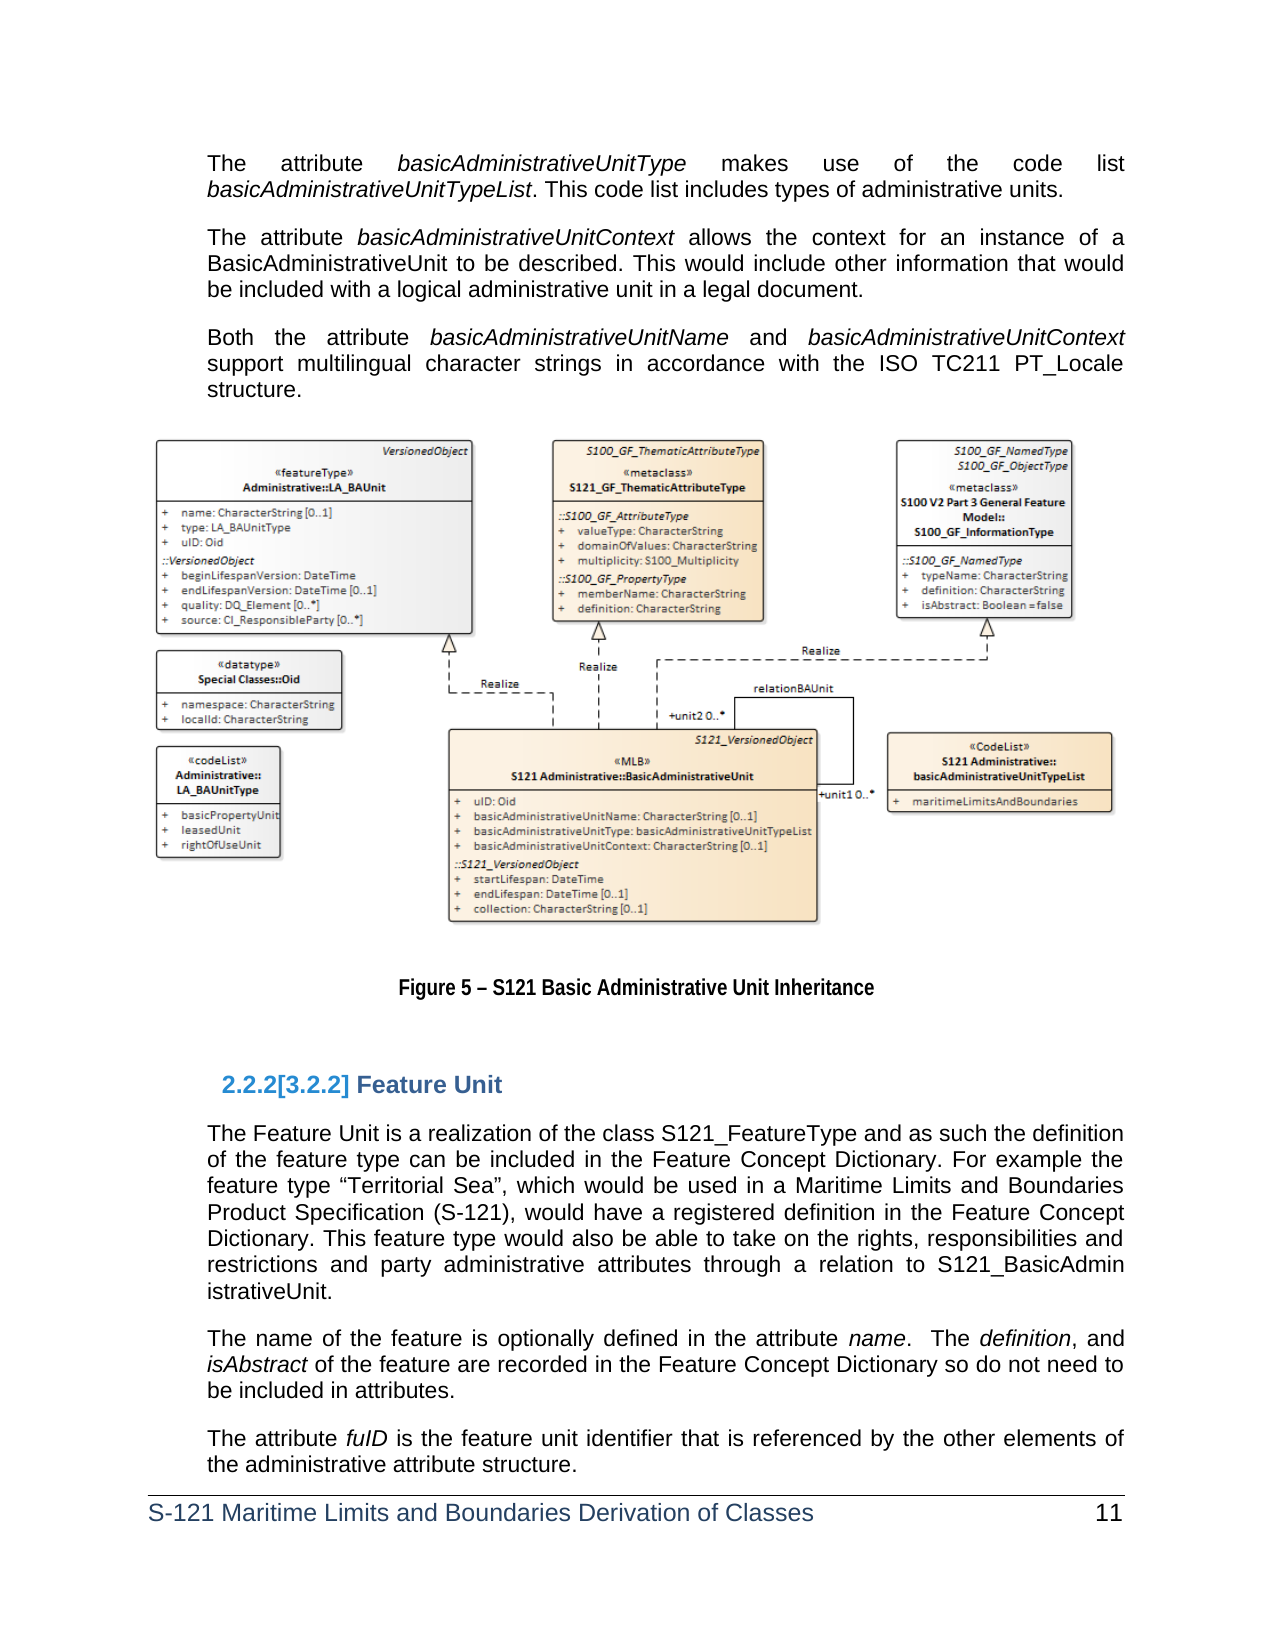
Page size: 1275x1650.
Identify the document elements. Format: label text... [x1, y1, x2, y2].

text Both the attribute basicAdministrativeUnitName and basicAdministrativeUnitContext support multilingual character strings in accordance with the ISO TC211 PT_Locale structure. [207, 323, 1125, 402]
text The attribute fuID is the feature unit identifier that is referenced by the other elements of the administrative attribute structure. [207, 1425, 1125, 1477]
text Figure 5 – S121 Basic Administrative Unit Inheritance [148, 973, 1125, 1000]
text The attribute basicAdministrativeUnitType makes use of the code list basicAdministrativeUnitTypeList. This code list includes types of administrative units. [207, 150, 1125, 203]
subtitle Feature Unit [222, 1070, 1125, 1099]
text The Feature Unit is a realization of the class S121_FeatureType and as such the definition of the feature type can be included in the Feature Concept Dictionary. For example the feature type “Territorial Sea”, which would be used in a Maritime Limits and Boundaries Product Specification (S-121), would have a registered definition in the Feature Concept Dictionary. This feature type would also be able to take on the rights, responsibilities and restrictions and party administrative attributes through a relation to S121_BasicAdmin istrativeUnit. [207, 1119, 1125, 1304]
picture [147, 431, 1125, 931]
text The name of the feature is optionally defined in the attribute name. The definition, and isAbstract of the feature are recorded in the Feature Concept Dictionary so do not need to be included in attributes. [207, 1325, 1125, 1404]
text The attribute basicAdministrativeUnitContext allows the context for an instance of a BasicAdministrativeUnit to be described. This would include other information that would be included with a logical administrative unit in a legal document. [207, 223, 1125, 303]
